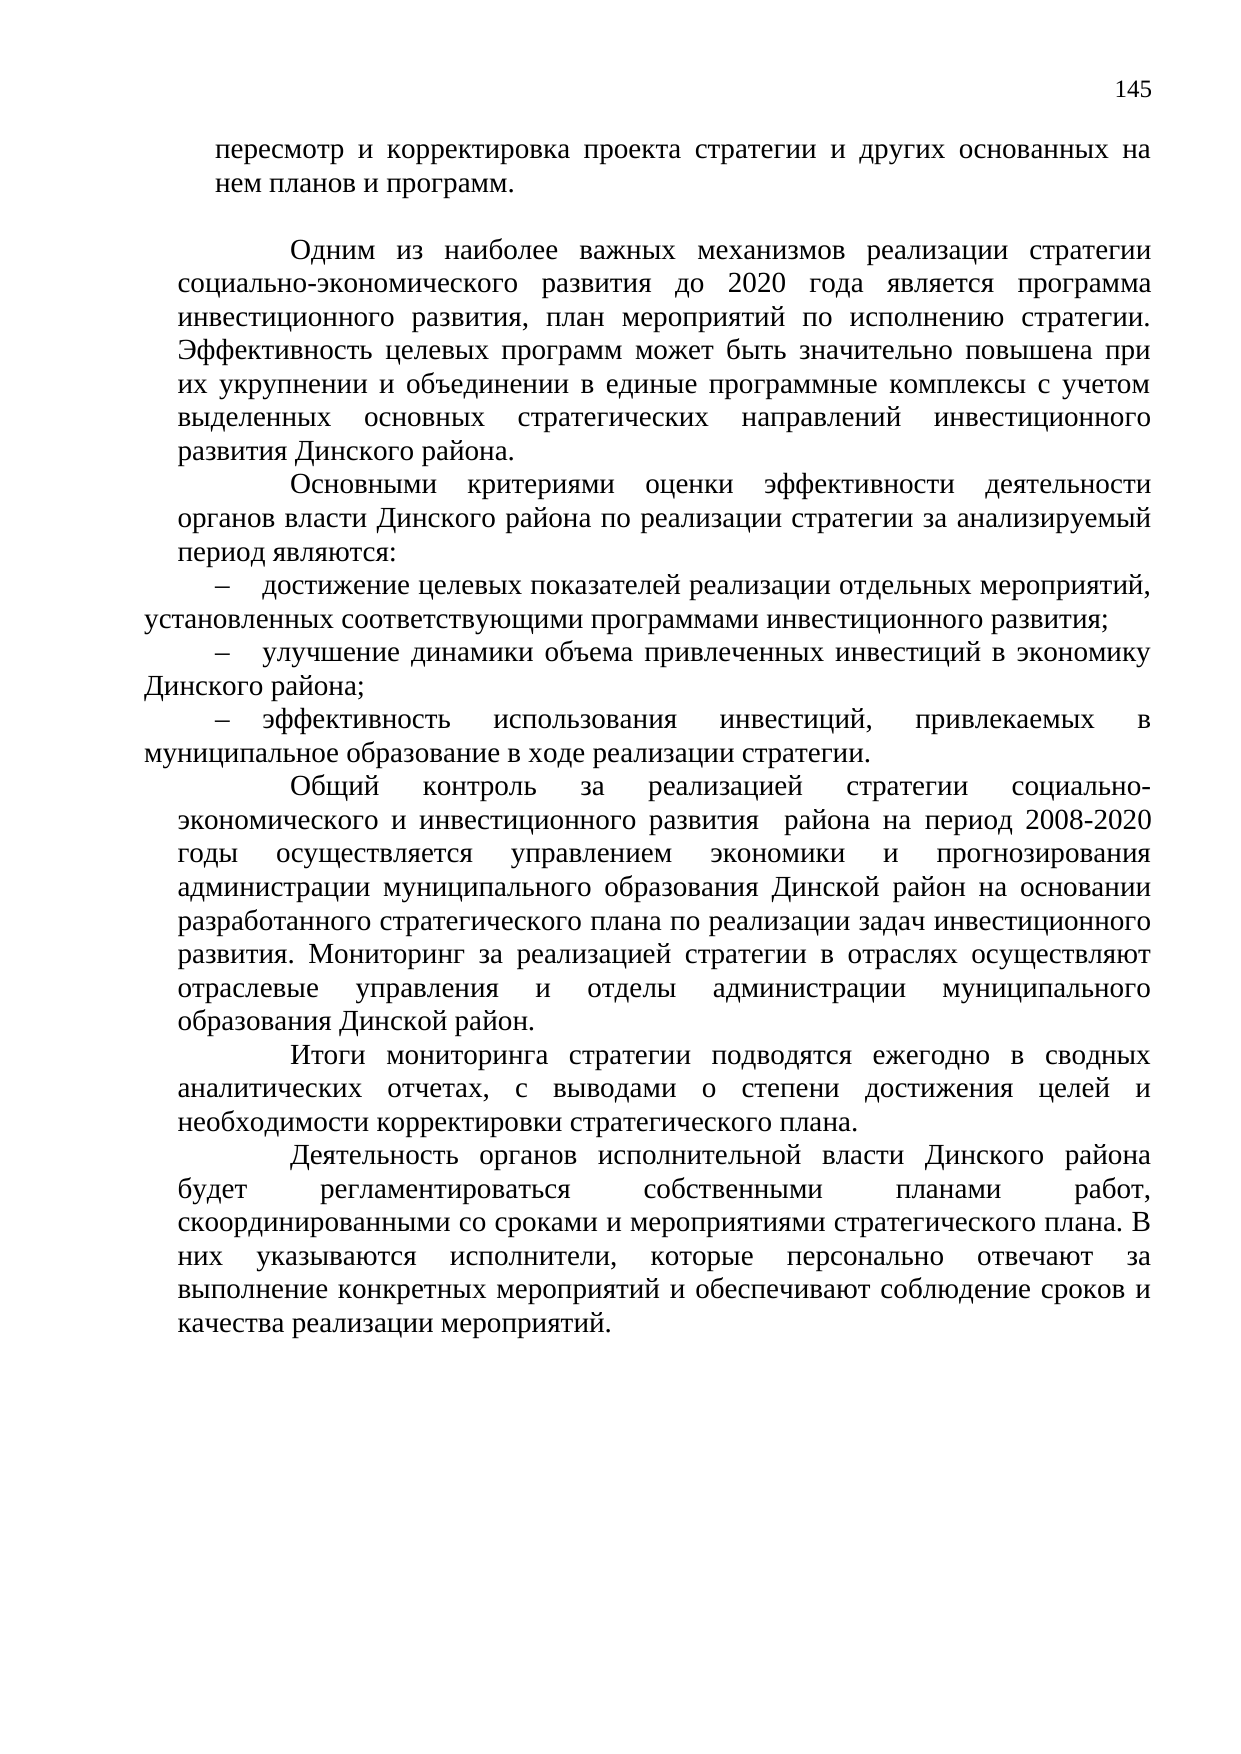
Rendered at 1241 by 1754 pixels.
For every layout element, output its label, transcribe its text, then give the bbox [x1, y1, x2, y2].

text Одним из наиболее важных механизмов реализации стратегии социально-экономического развития до 2020 года является программа инвестиционного развития, план мероприятий по исполнению стратегии. Эффективность целевых программ может быть значительно повышена при их укрупнении и объединении в единые программные комплексы с учетом выделенных основных стратегических направлений инвестиционного развития Динского района. [177, 232, 1152, 467]
text Основными критериями оценки эффективности деятельности органов власти Динского района по реализации стратегии за анализируемый период являются: [177, 467, 1152, 567]
list достижение целевых показателей реализации отдельных мероприятий, установленных соответствующими программами инвестиционного развития; [144, 567, 1152, 634]
text Итоги мониторинга стратегии подводятся ежегодно в сводных аналитических отчетах, с выводами о степени достижения целей и необходимости корректировки стратегического плана. [177, 1037, 1152, 1137]
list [177, 131, 1152, 198]
list улучшение динамики объема привлеченных инвестиций в экономику Динского района; [144, 634, 1152, 701]
list эффективность использования инвестиций, привлекаемых в муниципальное образование в ходе реализации стратегии. [144, 701, 1152, 768]
text Общий контроль за реализацией стратегии социально-экономического и инвестиционного развития района на период 2008-2020 годы осуществляется управлением экономики и прогнозирования администрации муниципального образования Динской район на основании разработанного стратегического плана по реализации задач инвестиционного развития. Мониторинг за реализацией стратегии в отраслях осуществляют отраслевые управления и отделы администрации муниципального образования Динской район. [177, 768, 1152, 1037]
text Деятельность органов исполнительной власти Динского района будет регламентироваться собственными планами работ, скоординированными со сроками и мероприятиями стратегического плана. В них указываются исполнители, которые персонально отвечают за выполнение конкретных мероприятий и обеспечивают соблюдение сроков и качества реализации мероприятий. [177, 1137, 1152, 1339]
